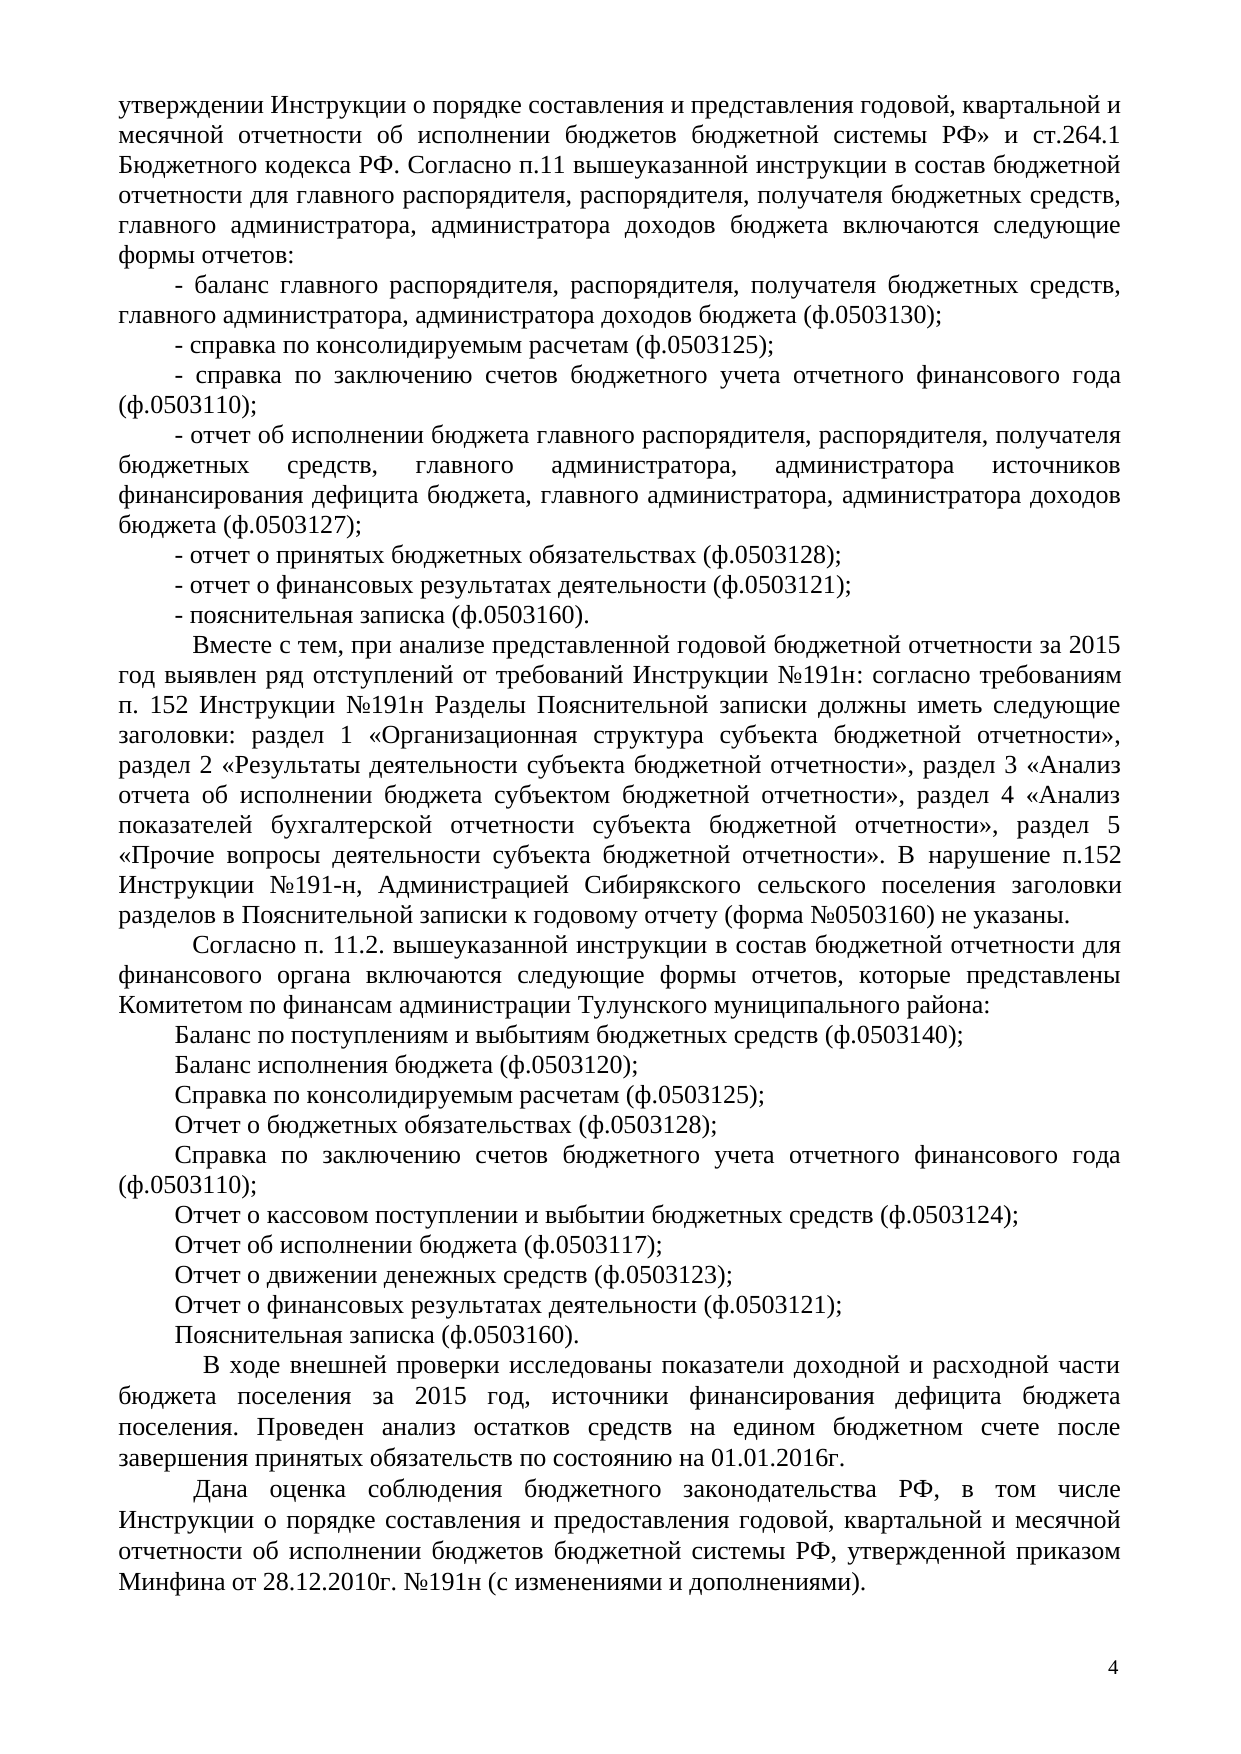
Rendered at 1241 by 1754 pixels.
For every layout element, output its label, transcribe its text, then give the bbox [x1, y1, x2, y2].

text Вместе с тем, при анализе представленной годовой бюджетной отчетности за 2015 год выявлен ряд отступлений от требований Инструкции №191н: согласно требованиям п. 152 Инструкции №191н Разделы Пояснительной записки должны иметь следующие заголовки: раздел 1 «Организационная структура субъекта бюджетной отчетности», раздел 2 «Результаты деятельности субъекта бюджетной отчетности», раздел 3 «Анализ отчета об исполнении бюджета субъектом бюджетной отчетности», раздел 4 «Анализ показателей бухгалтерской отчетности субъекта бюджетной отчетности», раздел 5 «Прочие вопросы деятельности субъекта бюджетной отчетности». В нарушение п.152 Инструкции №191-н, Администрацией Сибирякского сельского поселения заголовки разделов в Пояснительной записки к годовому отчету (форма №0503160) не указаны. [118, 629, 1122, 929]
text В ходе внешней проверки исследованы показатели доходной и расходной части бюджета поселения за 2015 год, источники финансирования дефицита бюджета поселения. Проведен анализ остатков средств на едином бюджетном счете после завершения принятых обязательств по состоянию на 01.01.2016г. [118, 1349, 1122, 1473]
text Справка по консолидируемым расчетам (ф.0503125); [118, 1079, 1122, 1109]
text Отчет о кассовом поступлении и выбытии бюджетных средств (ф.0503124); [118, 1199, 1122, 1229]
text - отчет о финансовых результатах деятельности (ф.0503121); [118, 569, 1122, 599]
text - пояснительная записка (ф.0503160). [118, 599, 1122, 629]
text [118, 89, 1122, 269]
text Пояснительная записка (ф.0503160). [118, 1319, 1122, 1349]
text Справка по заключению счетов бюджетного учета отчетного финансового года (ф.0503110); [118, 1139, 1122, 1199]
text Отчет об исполнении бюджета (ф.0503117); [118, 1229, 1122, 1259]
text Баланс исполнения бюджета (ф.0503120); [118, 1049, 1122, 1079]
text Баланс по поступлениям и выбытиям бюджетных средств (ф.0503140); [118, 1019, 1122, 1049]
text Отчет о бюджетных обязательствах (ф.0503128); [118, 1109, 1122, 1139]
text Отчет о финансовых результатах деятельности (ф.0503121); [118, 1289, 1122, 1319]
text Согласно п. 11.2. вышеуказанной инструкции в состав бюджетной отчетности для финансового органа включаются следующие формы отчетов, которые представлены Комитетом по финансам администрации Тулунского муниципального района: [118, 929, 1122, 1019]
text - баланс главного распорядителя, распорядителя, получателя бюджетных средств, главного администратора, администратора доходов бюджета (ф.0503130); [118, 269, 1122, 329]
text - отчет о принятых бюджетных обязательствах (ф.0503128); [118, 539, 1122, 569]
text - отчет об исполнении бюджета главного распорядителя, распорядителя, получателя бюджетных средств, главного администратора, администратора источников финансирования дефицита бюджета, главного администратора, администратора доходов бюджета (ф.0503127); [118, 419, 1122, 539]
text - справка по консолидируемым расчетам (ф.0503125); [118, 329, 1122, 359]
text Дана оценка соблюдения бюджетного законодательства РФ, в том числе Инструкции о порядке составления и предоставления годовой, квартальной и месячной отчетности об исполнении бюджетов бюджетной системы РФ, утвержденной приказом Минфина от 28.12.2010г. №191н (с изменениями и дополнениями). [118, 1473, 1122, 1597]
text Отчет о движении денежных средств (ф.0503123); [118, 1259, 1122, 1289]
text - справка по заключению счетов бюджетного учета отчетного финансового года (ф.0503110); [118, 359, 1122, 419]
